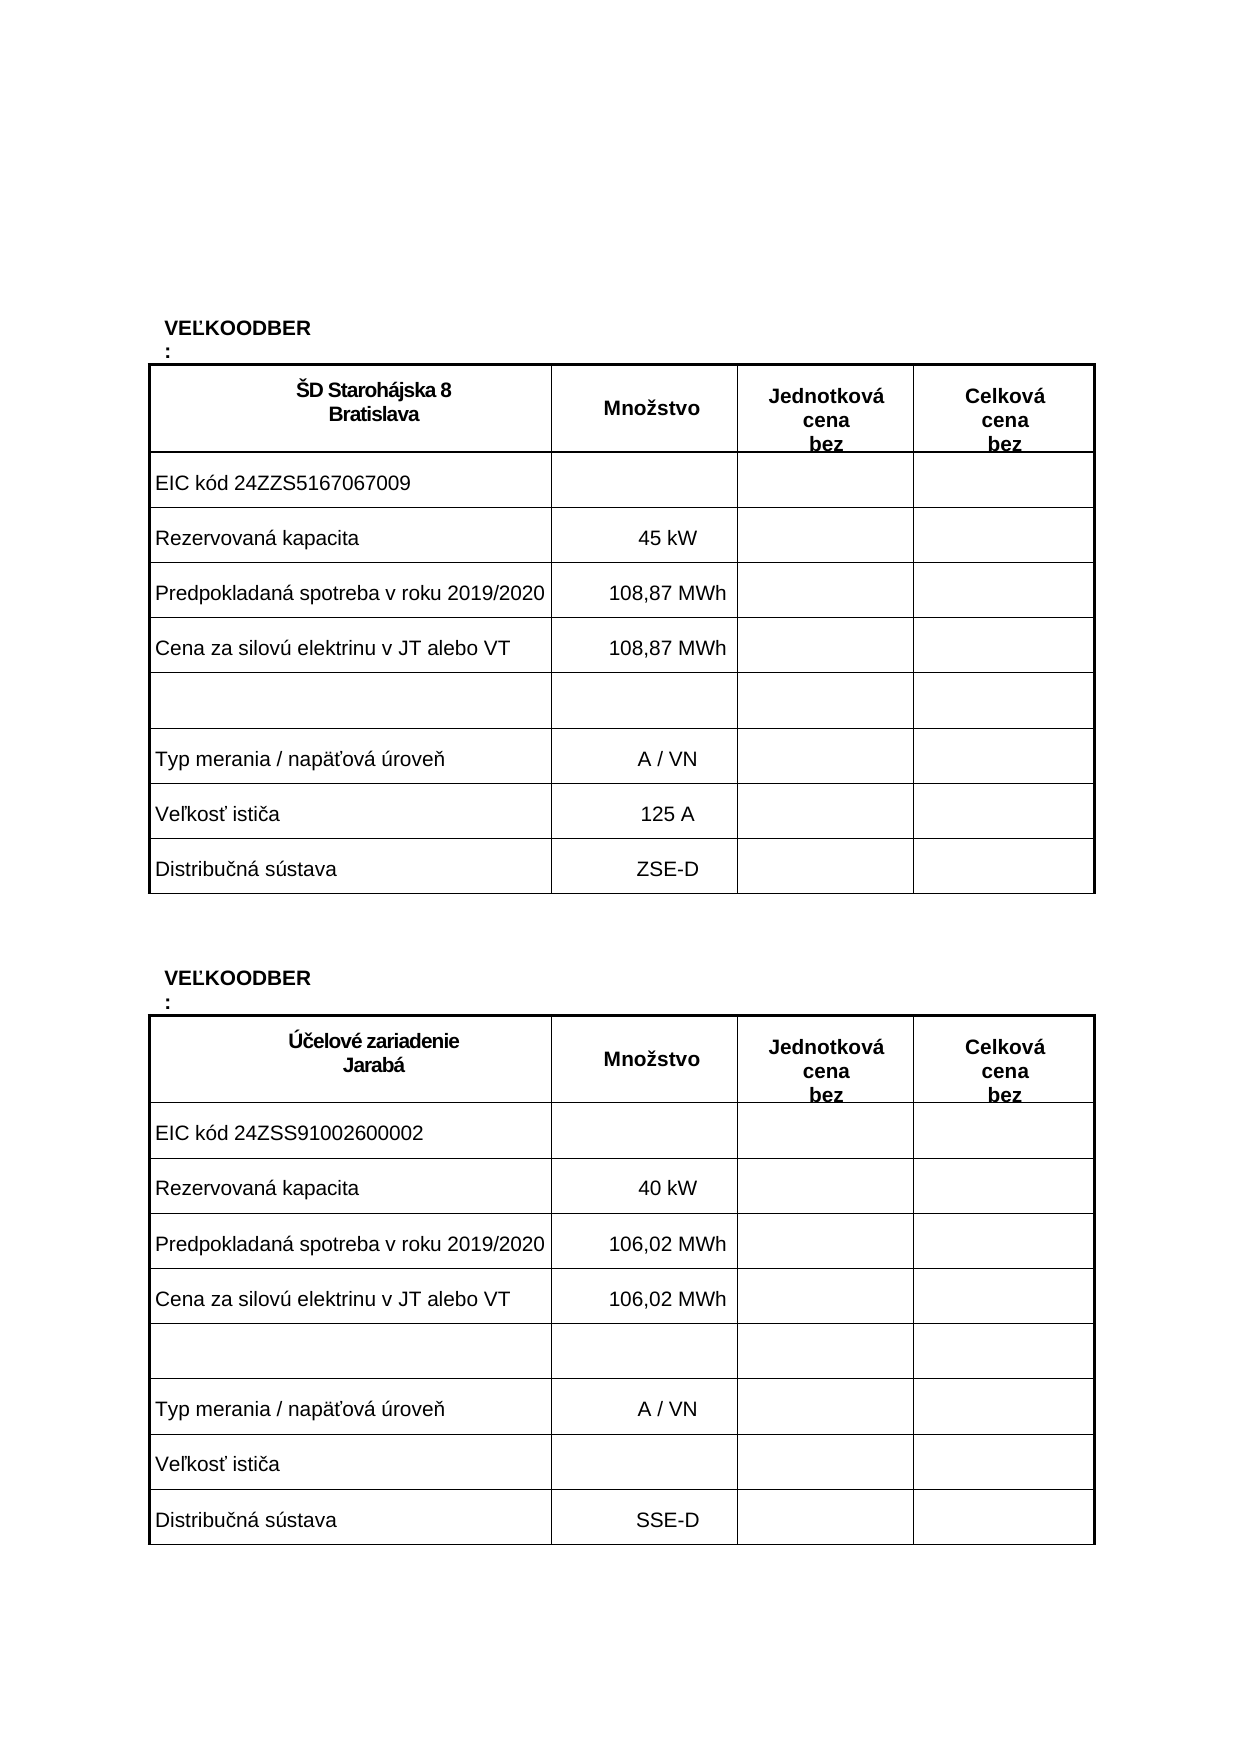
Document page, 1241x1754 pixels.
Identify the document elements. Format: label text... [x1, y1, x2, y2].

table_cell [914, 1324, 1093, 1378]
table_cell [552, 1324, 737, 1378]
table_cell [914, 839, 1093, 893]
table_cell [738, 673, 913, 727]
table_cell [552, 1103, 737, 1157]
table_cell 125 A [552, 784, 737, 838]
table_cell [914, 1159, 1093, 1213]
table_cell [914, 508, 1093, 562]
table_cell [552, 453, 737, 507]
table_cell [738, 1490, 913, 1544]
table_cell 106,02 MWh [552, 1269, 737, 1323]
table_cell [738, 1214, 913, 1268]
table_cell [738, 839, 913, 893]
table_cell [914, 563, 1093, 617]
table_cell Rezervovaná kapacita [151, 508, 551, 562]
table_cell 108,87 MWh [552, 618, 737, 672]
table_header ŠD Starohájska 8 Bratislava [151, 366, 551, 451]
table_cell 108,87 MWh [552, 563, 737, 617]
table_header Množstvo [552, 366, 737, 451]
table_cell Veľkosť ističa [151, 1435, 551, 1489]
text VEĽKOODBER: [164, 966, 317, 1014]
table_header Jednotková cena bez DPH [738, 366, 913, 451]
table_header Množstvo [552, 1017, 737, 1102]
table_cell 40 kW [552, 1159, 737, 1213]
table_header Jednotková cena bez DPH [738, 1017, 913, 1102]
table_cell A / VN [552, 1379, 737, 1433]
text VEĽKOODBER: [164, 315, 317, 363]
table_cell [738, 729, 913, 783]
table_cell [738, 453, 913, 507]
table_cell [738, 618, 913, 672]
table_cell A / VN [552, 729, 737, 783]
table_cell [738, 1324, 913, 1378]
table_cell 106,02 MWh [552, 1214, 737, 1268]
table_cell [914, 1379, 1093, 1433]
table_cell SSE-D [552, 1490, 737, 1544]
table_cell [914, 1435, 1093, 1489]
table_cell [552, 1435, 737, 1489]
table_header Celková cena bez DPH [914, 1017, 1093, 1102]
table_cell [914, 618, 1093, 672]
table_cell [151, 1324, 551, 1378]
table_cell Typ merania / napäťová úroveň [151, 1379, 551, 1433]
table_cell [738, 563, 913, 617]
table_cell Predpokladaná spotreba v roku 2019/2020 [151, 1214, 551, 1268]
table_cell [738, 1103, 913, 1157]
table_cell 45 kW [552, 508, 737, 562]
table_cell [738, 508, 913, 562]
table_cell [738, 1159, 913, 1213]
table_cell Distribučná sústava [151, 1490, 551, 1544]
table_header Účelové zariadenie Jarabá [151, 1017, 551, 1102]
table_cell [151, 673, 551, 727]
table_cell [738, 1269, 913, 1323]
table_cell Cena za silovú elektrinu v JT alebo VT [151, 1269, 551, 1323]
table_cell [552, 673, 737, 727]
table_cell Typ merania / napäťová úroveň [151, 729, 551, 783]
table_cell [738, 1379, 913, 1433]
table_cell [914, 673, 1093, 727]
table_cell [914, 729, 1093, 783]
table_header Celková cena bez DPH [914, 366, 1093, 451]
table_cell [914, 1103, 1093, 1157]
table_cell [914, 1269, 1093, 1323]
table_cell [914, 1214, 1093, 1268]
table_cell Distribučná sústava [151, 839, 551, 893]
table_cell Predpokladaná spotreba v roku 2019/2020 [151, 563, 551, 617]
table_cell Veľkosť ističa [151, 784, 551, 838]
table_cell EIC kód 24ZZS5167067009 [151, 453, 551, 507]
table_cell Rezervovaná kapacita [151, 1159, 551, 1213]
table_cell [914, 453, 1093, 507]
table_cell [914, 784, 1093, 838]
table_cell [914, 1490, 1093, 1544]
table_cell [738, 784, 913, 838]
table_cell ZSE-D [552, 839, 737, 893]
table_cell Cena za silovú elektrinu v JT alebo VT [151, 618, 551, 672]
table_cell [738, 1435, 913, 1489]
table_cell EIC kód 24ZSS91002600002 [151, 1103, 551, 1157]
